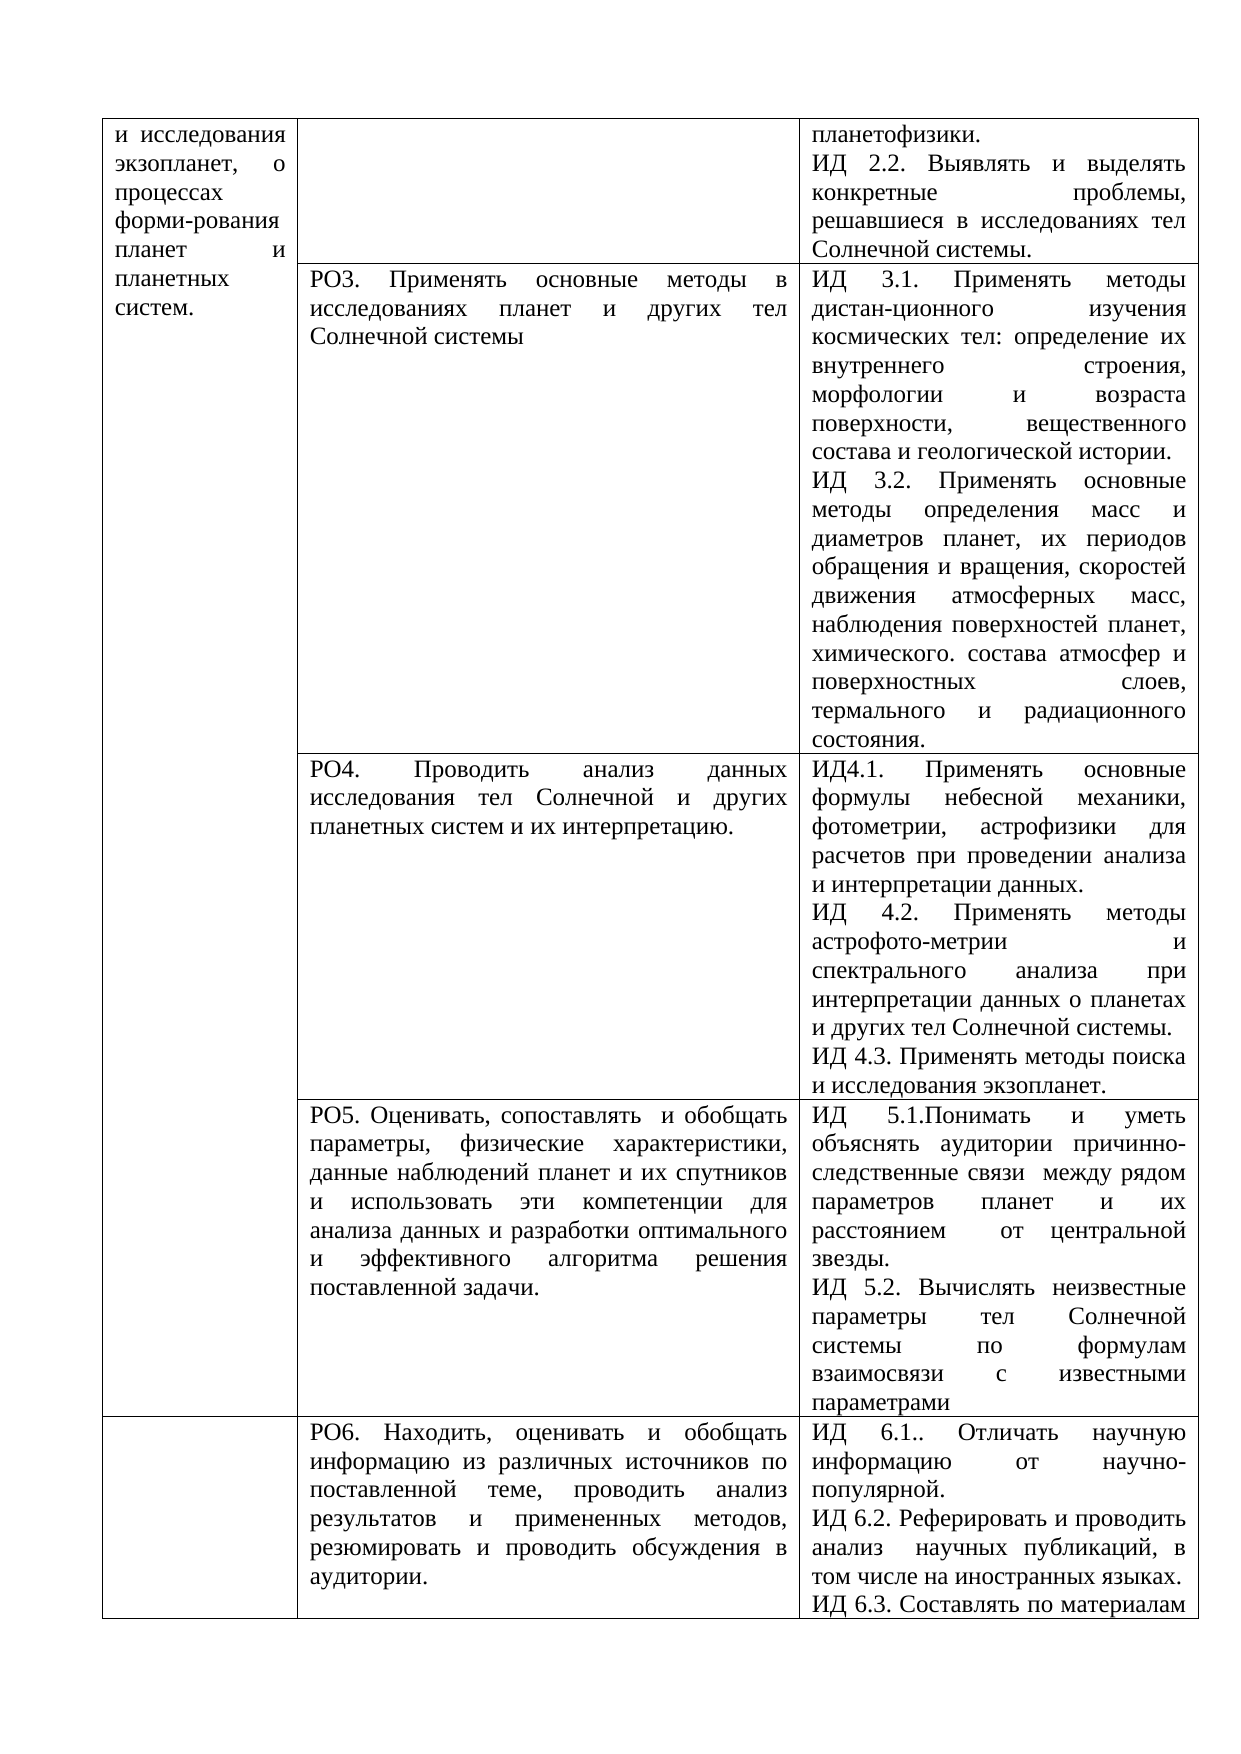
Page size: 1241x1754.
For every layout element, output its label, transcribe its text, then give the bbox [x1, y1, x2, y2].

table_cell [298, 119, 799, 263]
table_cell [800, 1417, 1198, 1618]
table_cell РО5. Оценивать, сопоставлять и обобщать параметры, физические характеристики, данные наблюдений планет и их спутников и использовать эти компетенции для анализа данных и разработки оптимального и эффективного алгоритма решения поставленной задачи. [298, 1100, 799, 1416]
table_cell РО4. Проводить анализ данных исследования тел Солнечной и других планетных систем и их интерпретацию. [298, 754, 799, 1099]
table_cell ИД4.1. Применять основные формулы небесной механики, фотометрии, астрофизики для расчетов при проведении анализа и интерпретации данных. ИД 4.2. Применять методы астрофото-метрии и спектрального анализа при интерпретации данных о планетах и других тел Солнечной системы. ИД 4.3. Применять методы поиска и исследования экзопланет. [800, 754, 1198, 1099]
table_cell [298, 1417, 799, 1618]
table_cell [103, 1417, 297, 1618]
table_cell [800, 119, 1198, 263]
table_cell ИД 3.1. Применять методы дистан-ционного изучения космических тел: определение их внутреннего строения, морфологии и возраста поверхности, вещественного состава и геологической истории. ИД 3.2. Применять основные методы определения масс и диаметров планет, их периодов обращения и вращения, скоростей движения атмосферных масс, наблюдения поверхностей планет, химического. состава атмосфер и поверхностных слоев, термального и радиационного состояния. [800, 264, 1198, 753]
table_cell РО3. Применять основные методы в исследованиях планет и других тел Солнечной системы [298, 264, 799, 753]
table_cell ИД 5.1.Понимать и уметь объяснять аудитории причинно-следственные связи между рядом параметров планет и их расстоянием от центральной звезды. ИД 5.2. Вычислять неизвестные параметры тел Солнечной системы по формулам взаимосвязи с известными параметрами [800, 1100, 1198, 1416]
